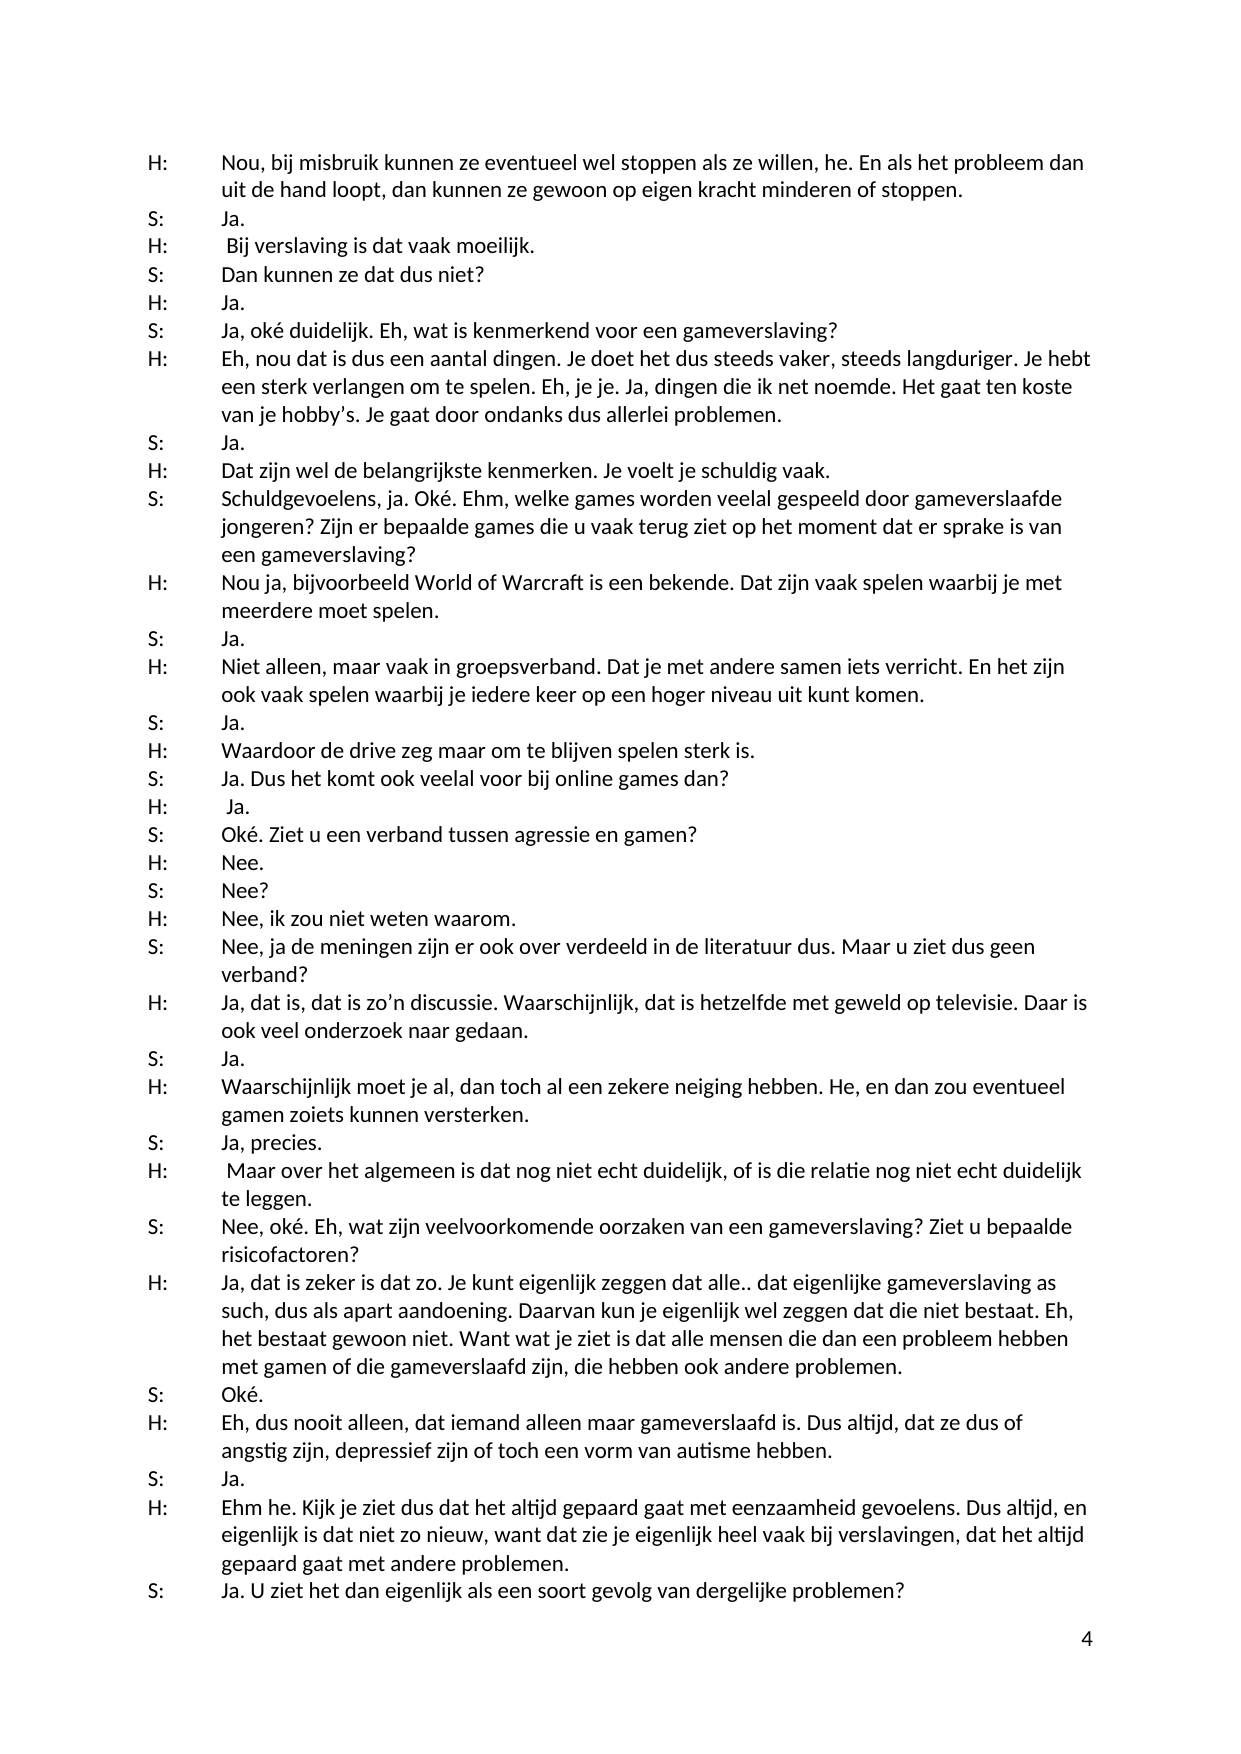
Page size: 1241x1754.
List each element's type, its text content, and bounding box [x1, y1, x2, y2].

text S: Schuldgevoelens, ja. Oké. Ehm, welke games worden veelal gespeeld door gameverslaafde jongeren? Zijn er bepaalde games die u vaak terug ziet op het moment dat er sprake is van een gameverslaving? [148, 484, 1093, 568]
text S: Nee, oké. Eh, wat zijn veelvoorkomende oorzaken van een gameverslaving? Ziet u bepaalde risicofactoren? [148, 1212, 1093, 1268]
text S: Ja. Dus het komt ook veelal voor bij online games dan? [148, 764, 1093, 792]
text S: Dan kunnen ze dat dus niet? [148, 260, 1093, 288]
text S: Ja. U ziet het dan eigenlijk als een soort gevolg van dergelijke problemen? [148, 1577, 1093, 1605]
text H: Ja, dat is, dat is zo’n discussie. Waarschijnlijk, dat is hetzelfde met geweld op televisie. Daar is ook veel onderzoek naar gedaan. [148, 988, 1093, 1044]
text S: Ja. [148, 708, 1093, 736]
text H: Maar over het algemeen is dat nog niet echt duidelijk, of is die relatie nog niet echt duidelijk te leggen. [148, 1156, 1093, 1212]
text S: Ja. [148, 624, 1093, 652]
text H: Nee, ik zou niet weten waarom. [148, 904, 1093, 932]
text H: Ja. [148, 792, 1093, 820]
text H: Ehm he. Kijk je ziet dus dat het altijd gepaard gaat met eenzaamheid gevoelens. Dus altijd, en eigenlijk is dat niet zo nieuw, want dat zie je eigenlijk heel vaak bij verslavingen, dat het altijd gepaard gaat met andere problemen. [148, 1493, 1093, 1577]
text H: Eh, dus nooit alleen, dat iemand alleen maar gameverslaafd is. Dus altijd, dat ze dus of angstig zijn, depressief zijn of toch een vorm van autisme hebben. [148, 1408, 1093, 1464]
text S: Ja. [148, 428, 1093, 456]
text H: Ja. [148, 288, 1093, 316]
text H: Ja, dat is zeker is dat zo. Je kunt eigenlijk zeggen dat alle.. dat eigenlijke gameverslaving as such, dus als apart aandoening. Daarvan kun je eigenlijk wel zeggen dat die niet bestaat. Eh, het bestaat gewoon niet. Want wat je ziet is dat alle mensen die dan een probleem hebben met gamen of die gameverslaafd zijn, die hebben ook andere problemen. [148, 1268, 1093, 1381]
text S: Nee, ja de meningen zijn er ook over verdeeld in de literatuur dus. Maar u ziet dus geen verband? [148, 932, 1093, 988]
text S: Ja, oké duidelijk. Eh, wat is kenmerkend voor een gameverslaving? [148, 316, 1093, 344]
text S: Nee? [148, 876, 1093, 904]
text H: Niet alleen, maar vaak in groepsverband. Dat je met andere samen iets verricht. En het zijn ook vaak spelen waarbij je iedere keer op een hoger niveau uit kunt komen. [148, 652, 1093, 708]
text S: Ja. [148, 204, 1093, 232]
text H: Bij verslaving is dat vaak moeilijk. [148, 232, 1093, 260]
text H: Waardoor de drive zeg maar om te blijven spelen sterk is. [148, 736, 1093, 764]
text H: Nou, bij misbruik kunnen ze eventueel wel stoppen als ze willen, he. En als het probleem dan uit de hand loopt, dan kunnen ze gewoon op eigen kracht minderen of stoppen. [148, 148, 1093, 204]
text H: Waarschijnlijk moet je al, dan toch al een zekere neiging hebben. He, en dan zou eventueel gamen zoiets kunnen versterken. [148, 1072, 1093, 1128]
text H: Nou ja, bijvoorbeeld World of Warcraft is een bekende. Dat zijn vaak spelen waarbij je met meerdere moet spelen. [148, 568, 1093, 624]
text H: Dat zijn wel de belangrijkste kenmerken. Je voelt je schuldig vaak. [148, 456, 1093, 484]
text H: Eh, nou dat is dus een aantal dingen. Je doet het dus steeds vaker, steeds langduriger. Je hebt een sterk verlangen om te spelen. Eh, je je. Ja, dingen die ik net noemde. Het gaat ten koste van je hobby’s. Je gaat door ondanks dus allerlei problemen. [148, 344, 1093, 428]
text H: Nee. [148, 848, 1093, 876]
text S: Oké. Ziet u een verband tussen agressie en gamen? [148, 820, 1093, 848]
text S: Ja, precies. [148, 1128, 1093, 1156]
text S: Ja. [148, 1464, 1093, 1493]
text S: Ja. [148, 1044, 1093, 1072]
text S: Oké. [148, 1381, 1093, 1408]
